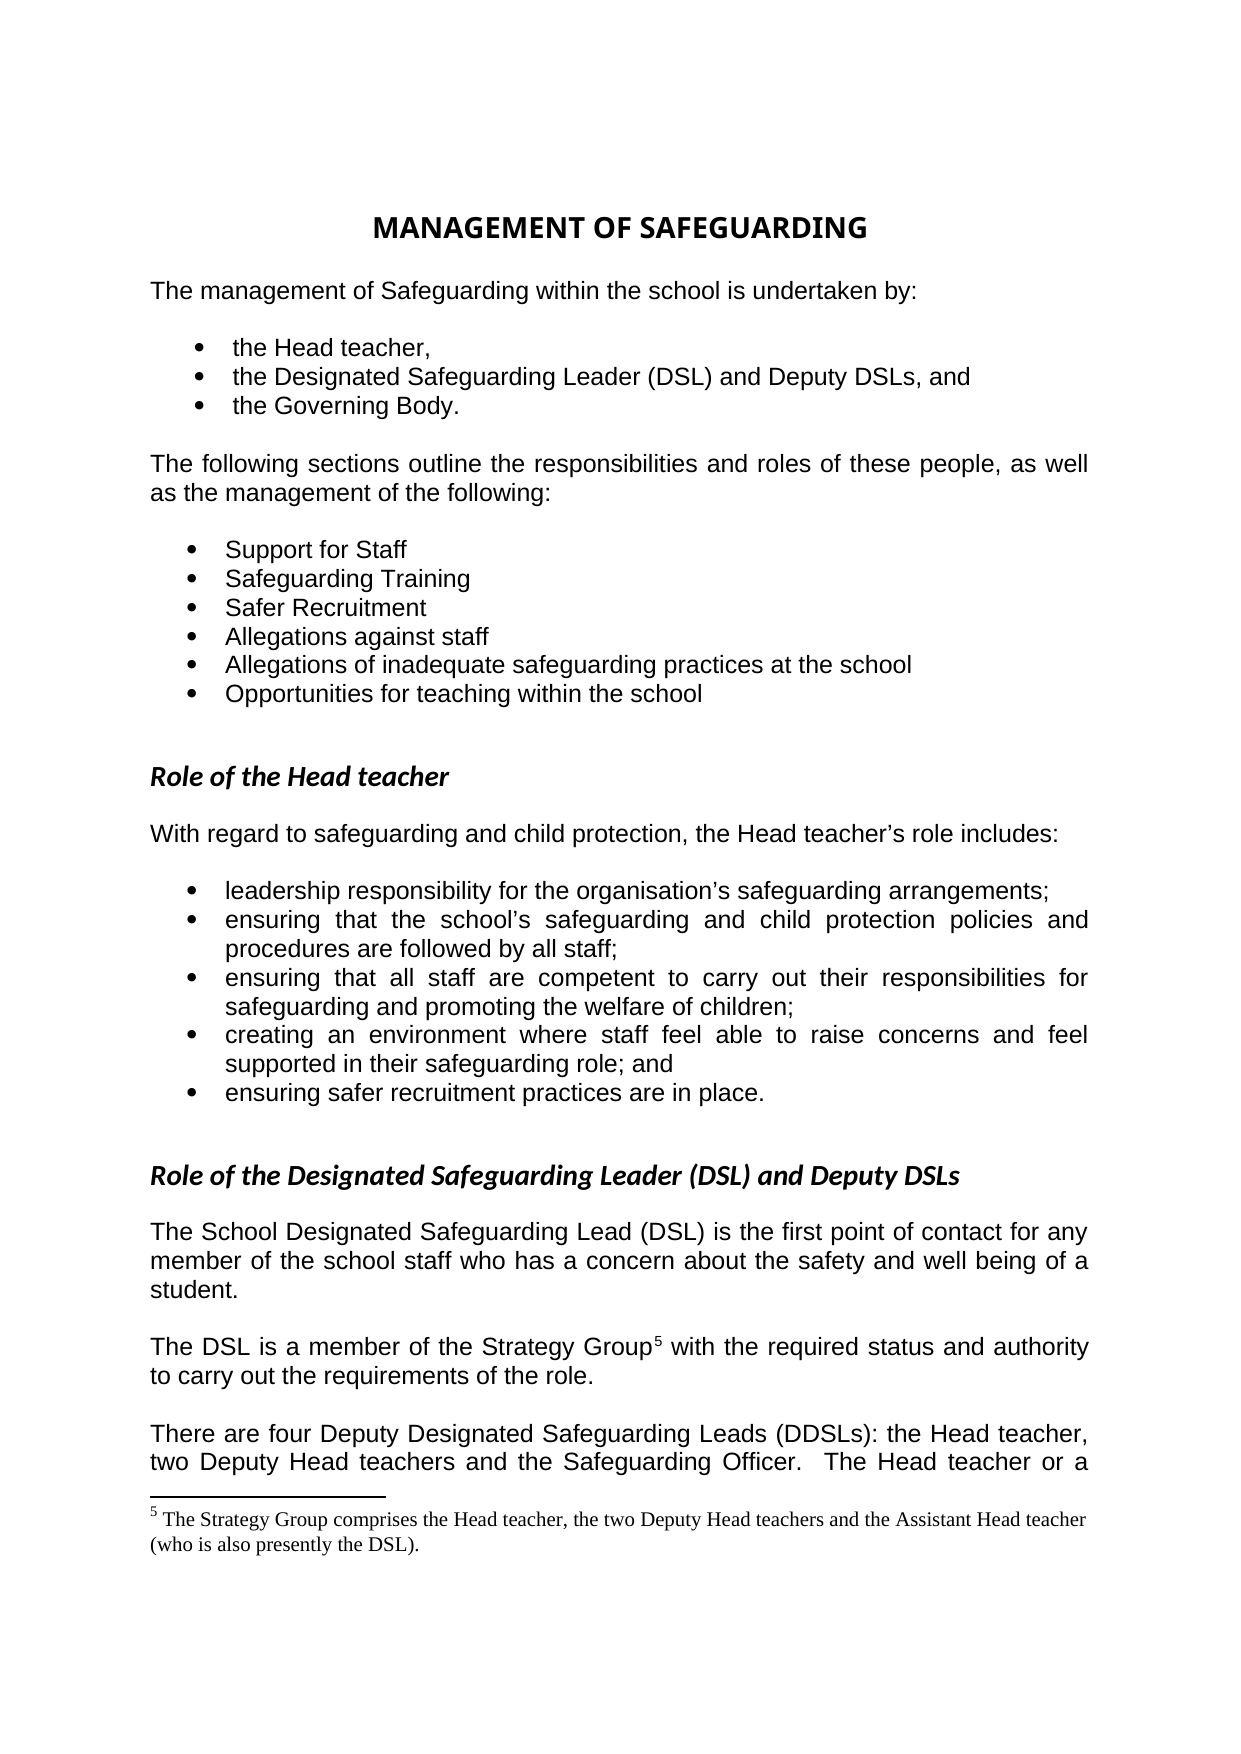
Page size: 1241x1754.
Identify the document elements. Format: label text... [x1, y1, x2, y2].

subtitle MANAGEMENT OF SAFEGUARDING [150, 207, 1090, 247]
list Safer Recruitment [187, 593, 1090, 622]
list Support for Staff [187, 535, 1090, 564]
list Opportunities for teaching within the school [187, 679, 1090, 708]
list the Designated Safeguarding Leader (DSL) and Deputy DSLs, and [195, 362, 1090, 391]
list leadership responsibility for the organisation’s safeguarding arrangements; [187, 876, 1090, 905]
list ensuring that all staff are competent to carry out their responsibilities for safeguarding and promoting the welfare of children; [187, 963, 1090, 1020]
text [150, 1419, 1090, 1476]
text The DSL is a member of the Strategy Group with the required status and authority to carry out the requirements of the role. [150, 1332, 1090, 1390]
text With regard to safeguarding and child protection, the Head teacher’s role includes: [150, 819, 1090, 847]
list creating an environment where staff feel able to raise concerns and feel supported in their safeguarding role; and [187, 1020, 1090, 1078]
list ensuring safer recruitment practices are in place. [187, 1078, 1090, 1107]
list Allegations against staff [187, 622, 1090, 650]
list Allegations of inadequate safeguarding practices at the school [187, 650, 1090, 679]
text The School Designated Safeguarding Lead (DSL) is the first point of contact for any member of the school staff who has a concern about the safety and well being of a student. [150, 1217, 1090, 1304]
subtitle Role of the Head teacher [150, 758, 1090, 794]
text The management of Safeguarding within the school is undertaken by: [150, 276, 1090, 305]
list Safeguarding Training [187, 564, 1090, 593]
list ensuring that the school’s safeguarding and child protection policies and procedures are followed by all staff; [187, 905, 1090, 963]
list the Governing Body. [195, 391, 1090, 420]
subtitle Role of the Designated Safeguarding Leader (DSL) and Deputy DSLs [150, 1157, 1090, 1192]
text The following sections outline the responsibilities and roles of these people, as well as the management of the following: [150, 449, 1090, 506]
list the Head teacher, [195, 333, 1090, 362]
